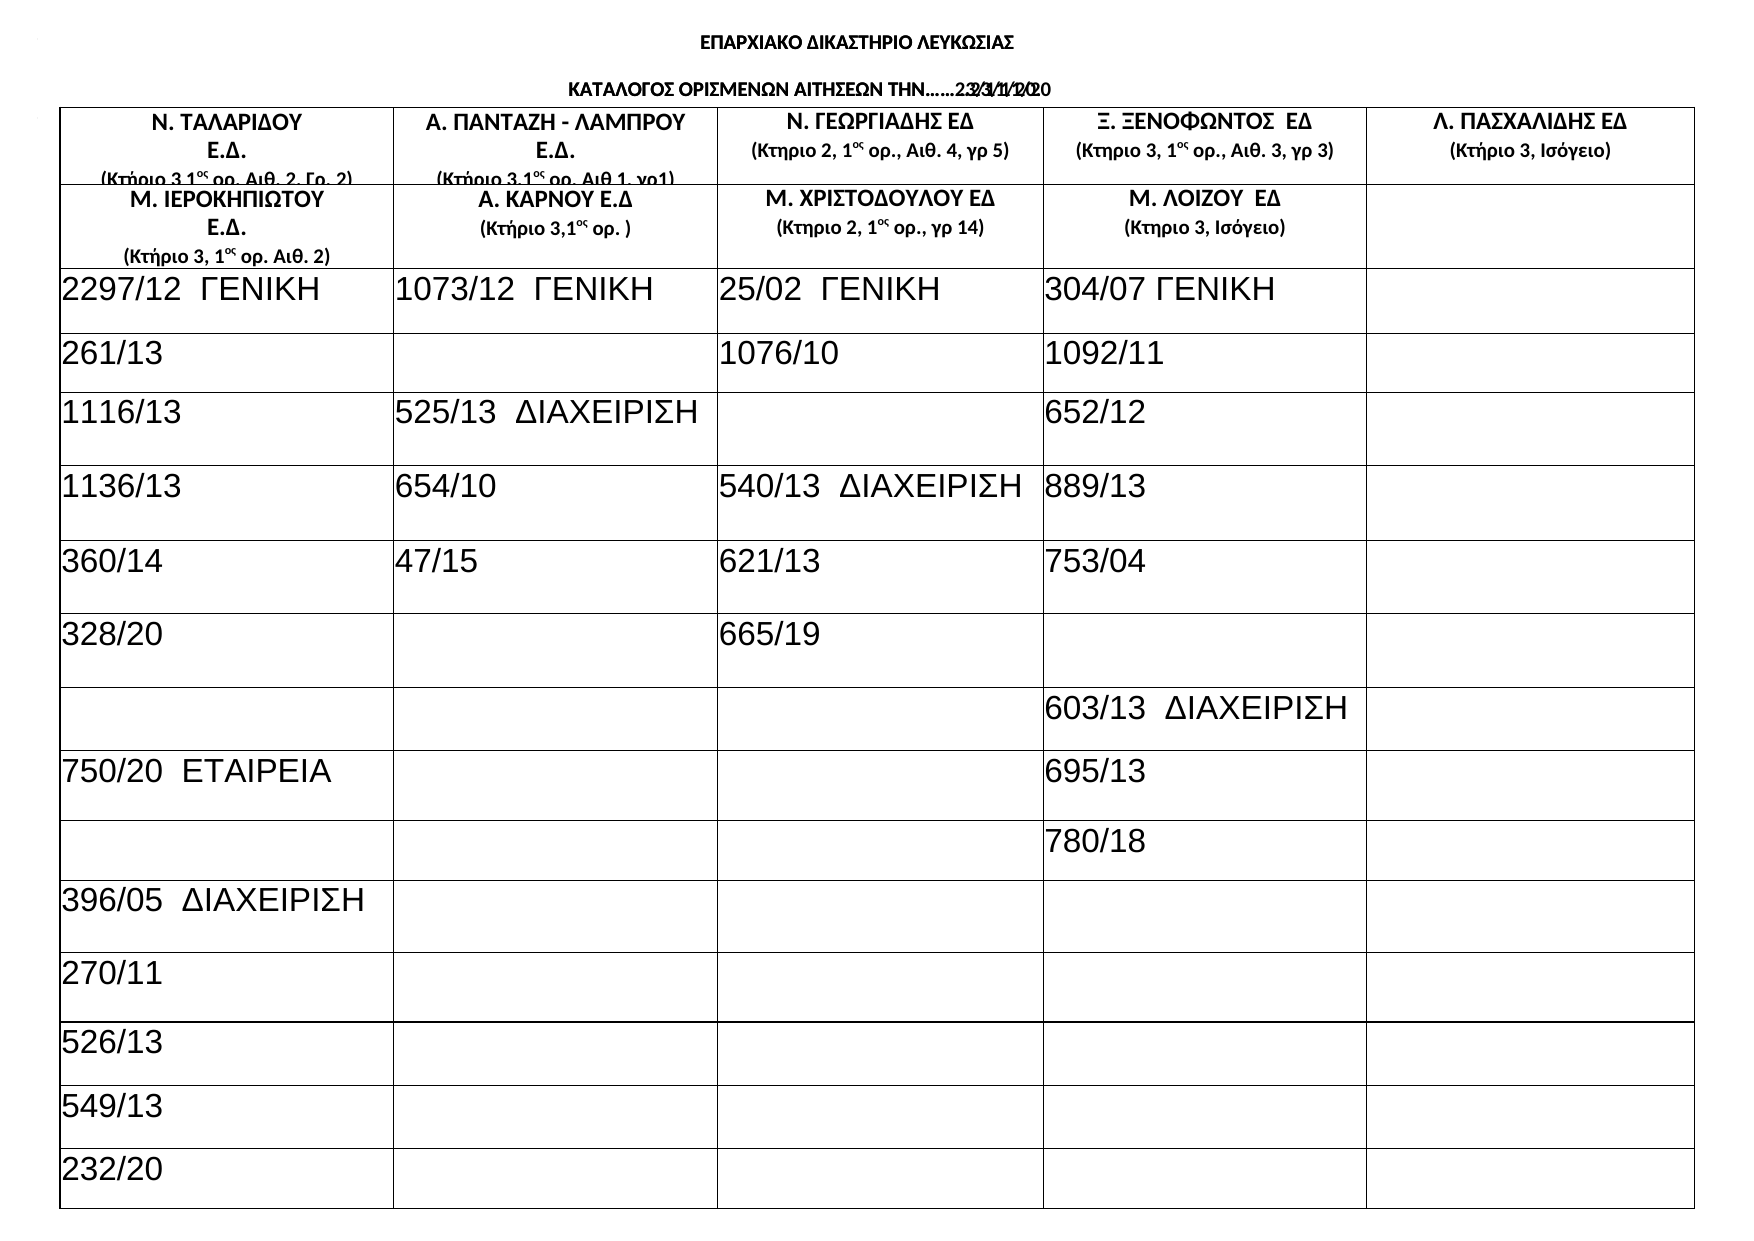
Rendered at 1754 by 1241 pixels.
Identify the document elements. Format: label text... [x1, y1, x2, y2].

table_cell [1367, 334, 1694, 392]
table_header Α. ΠΑΝΤΑΖΗ - ΛΑΜΠΡΟΥ Ε.Δ. (Κτήριο 3,1ος ορ. Αιθ 1, γρ1) [394, 108, 717, 184]
table_cell 360/14 [61, 541, 393, 613]
table_cell [394, 334, 717, 392]
table_cell [1044, 953, 1366, 1021]
table_cell 621/13 [718, 541, 1043, 613]
table_header [1367, 185, 1694, 268]
table_cell 232/20 [61, 1149, 393, 1208]
table_cell 753/04 [1044, 541, 1366, 613]
table_cell 270/11 [61, 953, 393, 1021]
table_cell [394, 1023, 717, 1085]
table_cell 25/02 ΓΕΝΙΚΗ [718, 269, 1043, 332]
table_cell 328/20 [61, 614, 393, 687]
table_cell [718, 1149, 1043, 1208]
table_cell [718, 881, 1043, 952]
table_cell [1367, 953, 1694, 1021]
table_cell [1044, 881, 1366, 952]
table_header Α. ΚΑΡΝΟΥ Ε.Δ (Κτήριο 3,1ος ορ. ) [394, 185, 717, 268]
table_cell [718, 821, 1043, 879]
table_header Μ. ΛΟΙΖΟΥ ΕΔ (Κτηριο 3, Ισόγειο) [1044, 185, 1366, 268]
table_cell [394, 881, 717, 952]
table_cell 1136/13 [61, 466, 393, 540]
table_cell [1367, 269, 1694, 332]
table_cell [394, 953, 717, 1021]
table_cell 526/13 [61, 1023, 393, 1085]
text ΚΑΤΑΛΟΓΟΣ ΟΡΙΣΜΕΝΩΝ ΑΙΤΗΣΕΩΝ ΤΗΝ………23/11/20 [568, 80, 1051, 101]
table_cell [1367, 393, 1694, 465]
table_cell [1044, 1086, 1366, 1148]
table_cell [718, 688, 1043, 749]
table_cell [61, 821, 393, 879]
table_cell 665/19 [718, 614, 1043, 687]
table_cell [1044, 614, 1366, 687]
table_cell 780/18 [1044, 821, 1366, 879]
table_cell [394, 751, 717, 820]
table_header Ν. ΤΑΛΑΡΙΔΟΥ Ε.Δ. (Κτήριο 3 1ος ορ. Αιθ. 2, Γρ. 2) [61, 108, 393, 184]
table_cell 1073/12 ΓΕΝΙΚΗ [394, 269, 717, 332]
text ΕΠΑΡΧΙΑΚΟ ΔΙΚΑΣΤΗΡΙΟ ΛΕΥΚΩΣΙΑΣ [43, 33, 1671, 53]
table_cell [718, 1086, 1043, 1148]
table_header Μ. ΧΡΙΣΤΟΔΟΥΛΟΥ ΕΔ (Κτηριο 2, 1ος ορ., γρ 14) [718, 185, 1043, 268]
table_cell 525/13 ΔΙΑΧΕΙΡΙΣΗ [394, 393, 717, 465]
table_cell [1044, 1149, 1366, 1208]
table_cell [61, 688, 393, 749]
table_header Λ. ΠΑΣΧΑΛΙΔΗΣ ΕΔ (Κτήριο 3, Ισόγειο) [1367, 108, 1694, 184]
table_cell [1367, 751, 1694, 820]
table_cell [1044, 1023, 1366, 1085]
table_cell 549/13 [61, 1086, 393, 1148]
table_cell [1367, 1149, 1694, 1208]
table_cell [394, 1086, 717, 1148]
table_cell 47/15 [394, 541, 717, 613]
table_cell [718, 751, 1043, 820]
table_header Μ. ΙΕΡΟΚΗΠΙΩΤΟΥ Ε.Δ. (Κτήριο 3, 1ος ορ. Αιθ. 2) [61, 185, 393, 268]
table_cell 652/12 [1044, 393, 1366, 465]
table_header Ν. ΓΕΩΡΓΙΑΔΗΣ ΕΔ (Κτηριο 2, 1ος ορ., Αιθ. 4, γρ 5) [718, 108, 1043, 184]
table_cell [1367, 1086, 1694, 1148]
table_cell [1367, 688, 1694, 749]
table_cell [1367, 466, 1694, 540]
table_cell [394, 688, 717, 749]
table_header Ξ. ΞΕΝΟΦΩΝΤΟΣ ΕΔ (Κτηριο 3, 1ος ορ., Αιθ. 3, γρ 3) [1044, 108, 1366, 184]
table_cell [1367, 821, 1694, 879]
table_cell 261/13 [61, 334, 393, 392]
table_cell 2297/12 ΓΕΝΙΚΗ [61, 269, 393, 332]
table_cell 603/13 ΔΙΑΧΕΙΡΙΣΗ [1044, 688, 1366, 749]
table_cell [718, 953, 1043, 1021]
table_cell 654/10 [394, 466, 717, 540]
table_cell 1116/13 [61, 393, 393, 465]
table_cell 889/13 [1044, 466, 1366, 540]
table_cell 1092/11 [1044, 334, 1366, 392]
table_cell 540/13 ΔΙΑΧΕΙΡΙΣΗ [718, 466, 1043, 540]
table_cell 304/07 ΓΕΝΙΚΗ [1044, 269, 1366, 332]
table_cell [1367, 881, 1694, 952]
table_cell [1367, 541, 1694, 613]
table_cell 750/20 ΕΤΑΙΡΕΙΑ [61, 751, 393, 820]
table_cell 695/13 [1044, 751, 1366, 820]
table_cell [718, 1023, 1043, 1085]
table_cell [394, 821, 717, 879]
table_cell [394, 1149, 717, 1208]
table_cell [718, 393, 1043, 465]
table_cell [394, 614, 717, 687]
table_cell 396/05 ΔΙΑΧΕΙΡΙΣΗ [61, 881, 393, 952]
table_cell 1076/10 [718, 334, 1043, 392]
table_cell [1367, 1023, 1694, 1085]
table_cell [1367, 614, 1694, 687]
